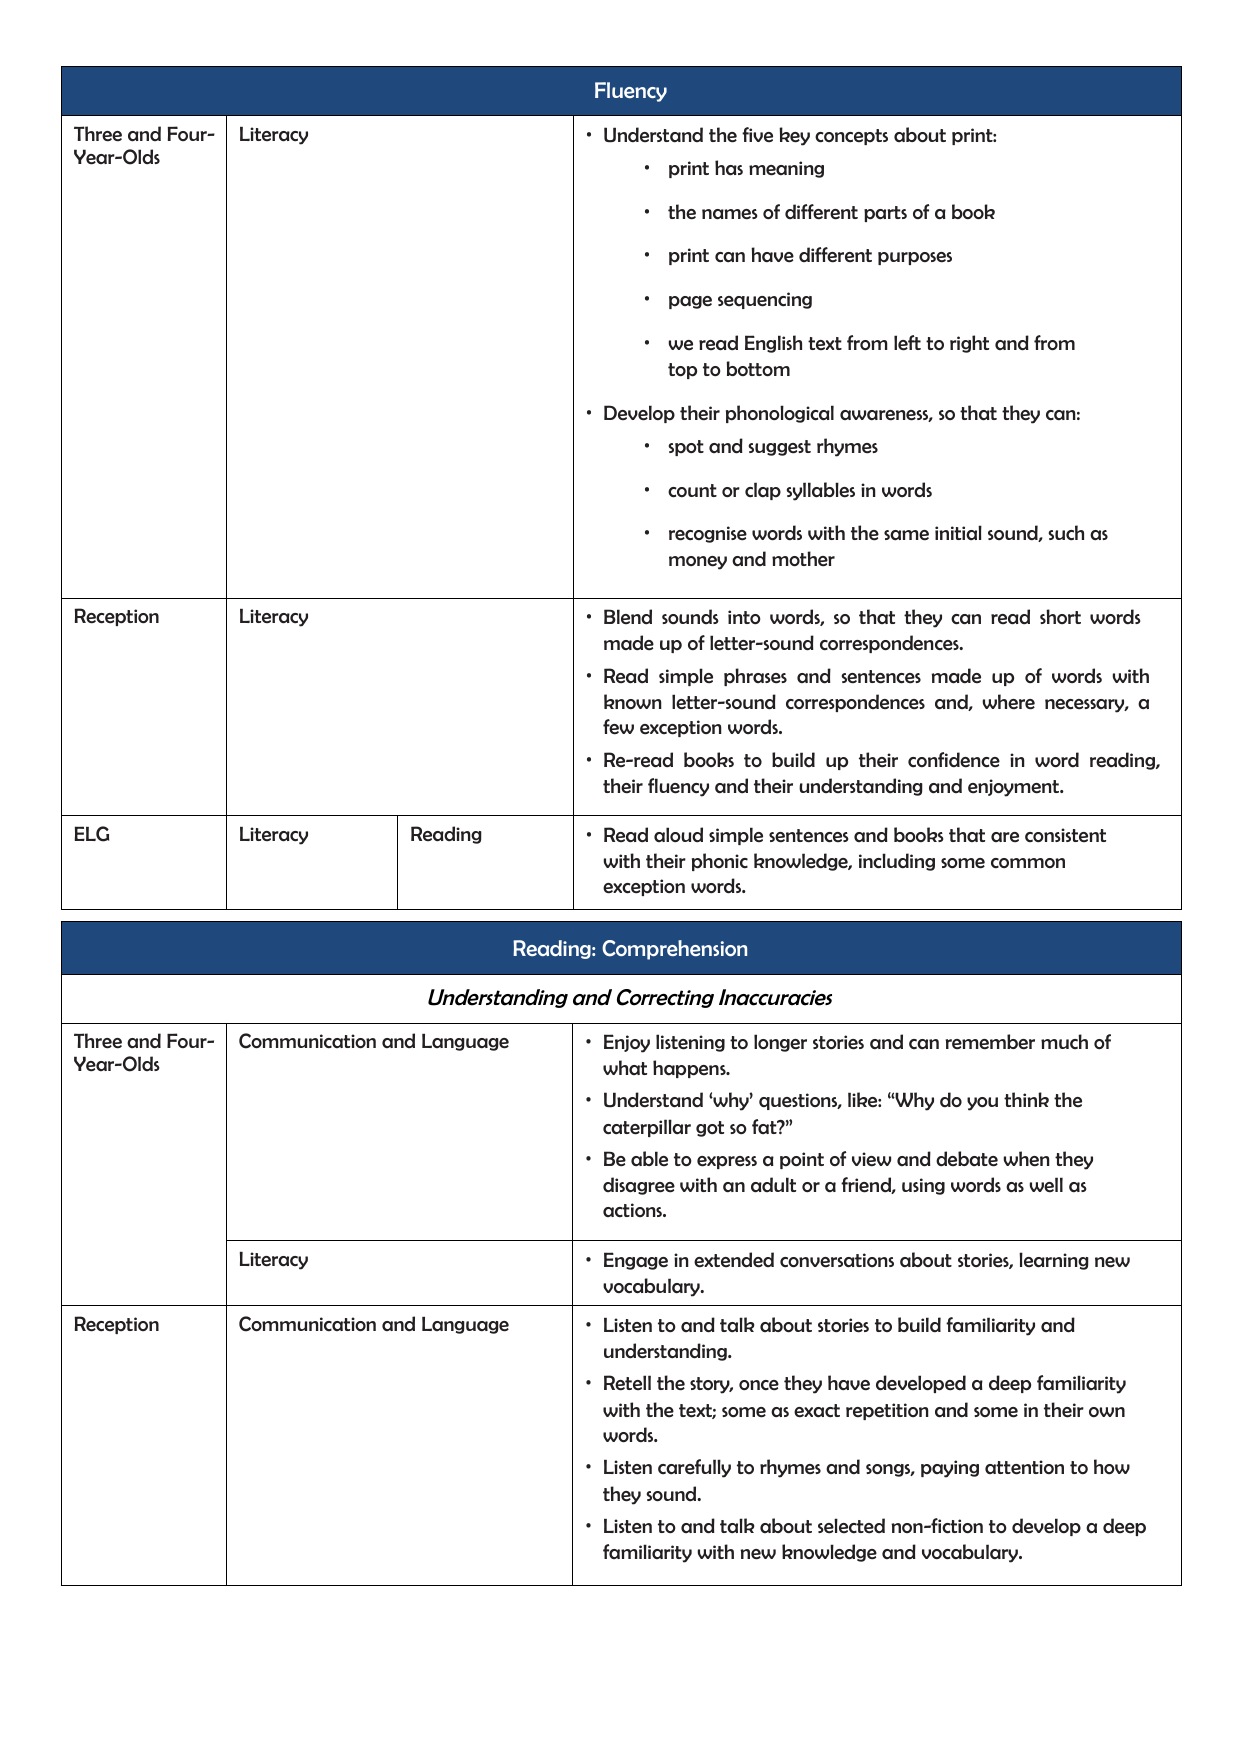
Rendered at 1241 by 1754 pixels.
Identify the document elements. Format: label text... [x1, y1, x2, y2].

table_header Reading: Comprehension [62, 922, 1181, 974]
table_cell Enjoy listening to longer stories and can remember much of what happens. Understand ‘why’ questions, like: “Why do you think the caterpillar got so fat?” Be able to express a point of view and debate when they disagree with an adult or a friend, using words as well as actions. [573, 1024, 1181, 1240]
table_cell Engage in extended conversations about stories, learning new vocabulary. [573, 1241, 1181, 1305]
table_cell Literacy [227, 116, 573, 598]
table_cell Blend sounds into words, so that they can read short words made up of letter-sound correspondences. Read simple phrases and sentences made up of words with known letter-sound correspondences and, where necessary, a few exception words. Re-read books to build up their confidence in word reading, their fluency and their understanding and enjoyment. [574, 599, 1181, 815]
table_cell ELG [62, 816, 226, 909]
table_cell Read aloud simple sentences and books that are consistent with their phonic knowledge, including some common exception words. [574, 816, 1181, 909]
table_header Fluency [62, 67, 1181, 115]
table_cell Literacy [227, 816, 397, 909]
table_cell Listen to and talk about stories to build familiarity and understanding. Retell the story, once they have developed a deep familiarity with the text; some as exact repetition and some in their own words. Listen carefully to rhymes and songs, paying attention to how they sound. Listen to and talk about selected non-fiction to develop a deep familiarity with new knowledge and vocabulary. [573, 1306, 1181, 1585]
table_cell Understanding and Correcting Inaccuracies [62, 975, 1181, 1022]
table_cell Reception [62, 1306, 226, 1585]
table_cell Understand the five key concepts about print: print has meaning the names of different parts of a book print can have different purposes page sequencing we read English text from left to right and from top to bottom Develop their phonological awareness, so that they can: spot and suggest rhymes count or clap syllables in words recognise words with the same initial sound, such as money and mother [574, 116, 1181, 598]
table_cell Communication and Language [227, 1306, 572, 1585]
table_cell Communication and Language [227, 1024, 572, 1240]
table_cell Literacy [227, 599, 573, 815]
table_cell Reading [398, 816, 573, 909]
table_cell Literacy [227, 1241, 572, 1305]
table_cell Three and Four-Year-Olds [62, 116, 226, 598]
table_cell Three and Four-Year-Olds [62, 1024, 226, 1305]
table_cell Reception [62, 599, 226, 815]
